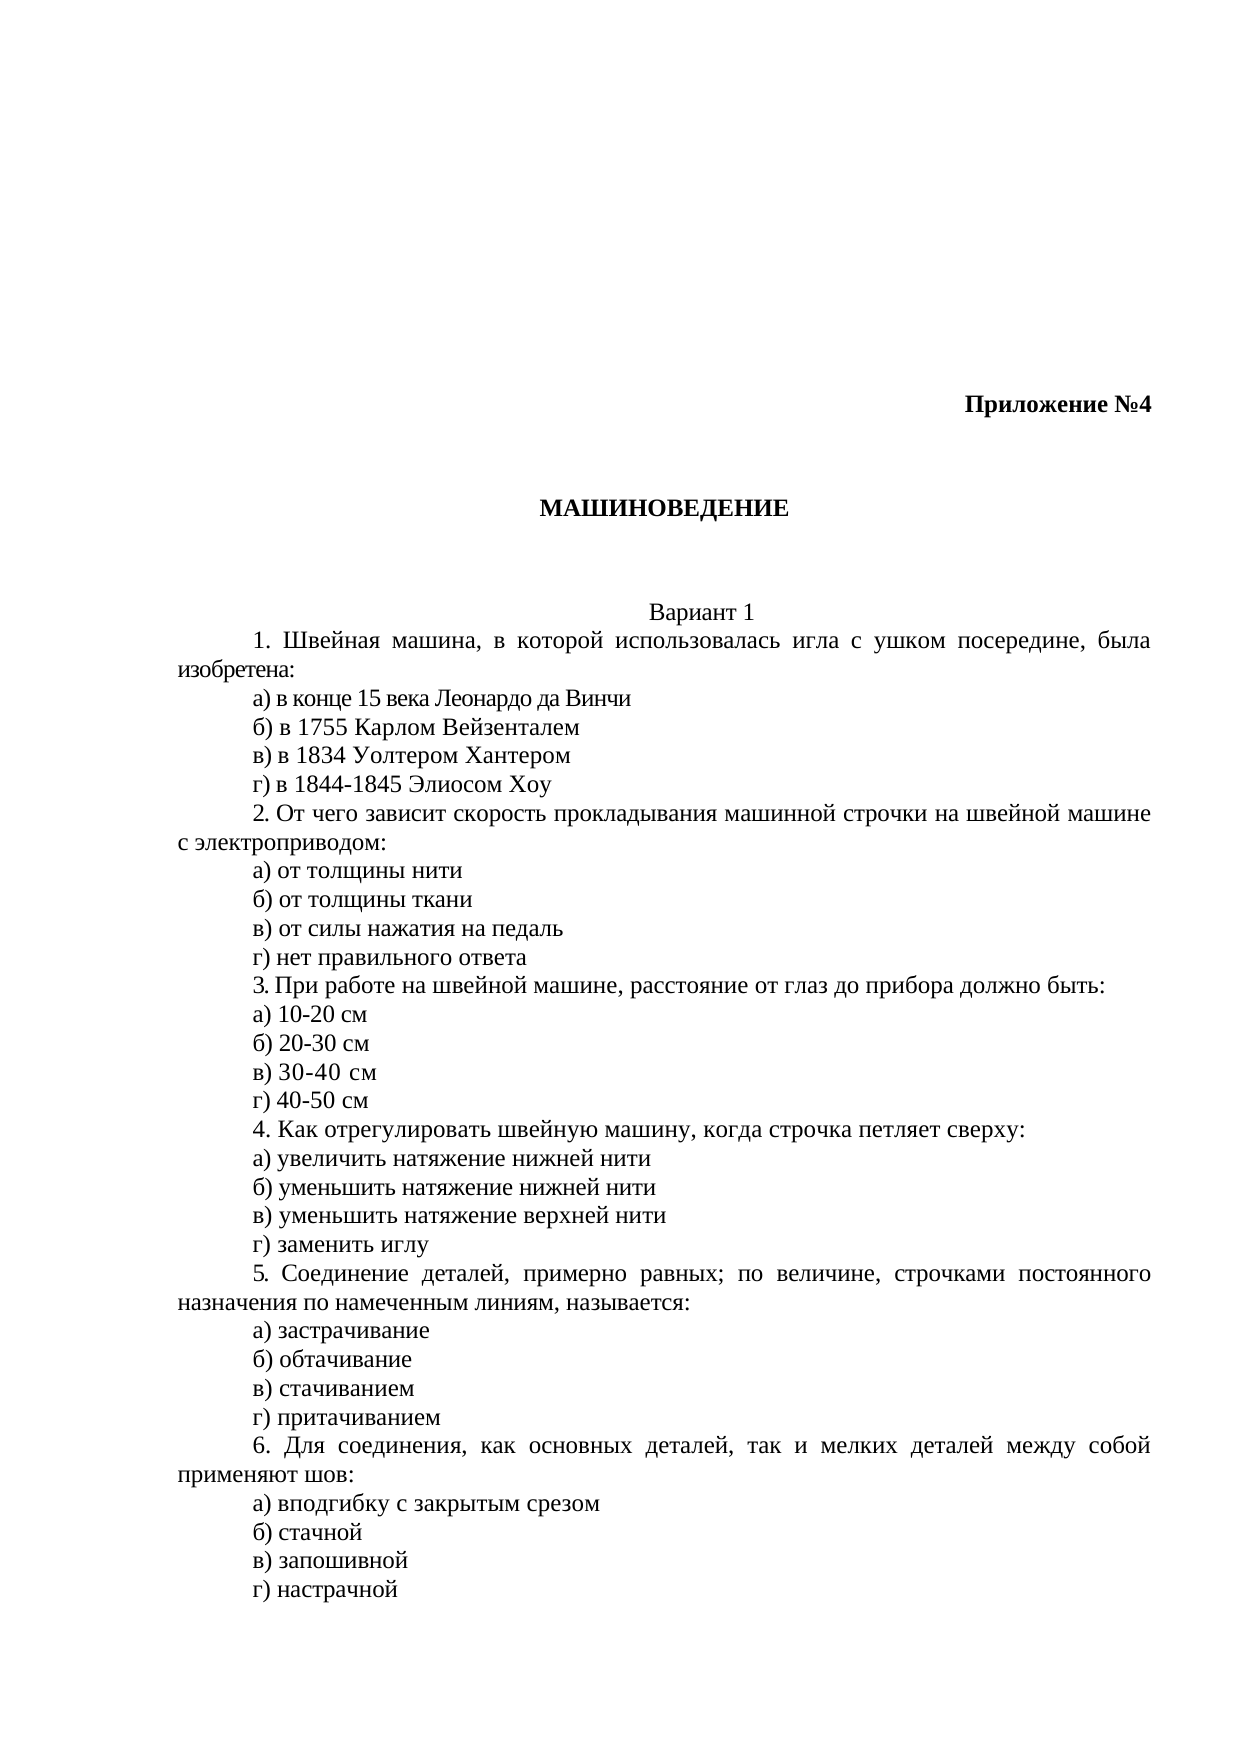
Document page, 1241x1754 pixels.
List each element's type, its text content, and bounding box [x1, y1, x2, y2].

text МАШИНОВЕДЕНИЕ [177, 484, 1152, 522]
text г) притачиванием [177, 1402, 1152, 1431]
text г) 40- [177, 1086, 1152, 1114]
text а) в конце 15 века Леонардо да Винчи [177, 683, 1152, 712]
text а) вподгибку с закрытым срезом [177, 1488, 1152, 1517]
text 4. Как отрегулировать швейную машину, когда строчка петляет сверху: [177, 1114, 1152, 1143]
text в) от силы нажатия на педаль [177, 913, 1152, 942]
text в) уменьшить натяжение верхней нити [177, 1201, 1152, 1229]
text в) 30- [177, 1057, 1152, 1086]
text б) 20- [177, 1028, 1152, 1057]
text а) 10- [177, 999, 1152, 1028]
text 3. При работе на швейной машине, расстояние от глаз до прибора должно быть: [177, 971, 1152, 999]
text г) настрачной [177, 1574, 1152, 1603]
text г) нет правильного ответа [177, 942, 1152, 971]
text г) заменить иглу [177, 1229, 1152, 1258]
text 5. Соединение деталей, примерно равных; по величине, строчками постоянного назначения по намеченным линиям, называется: [177, 1258, 1152, 1316]
text 6. Для соединения, как основных деталей, так и мелких деталей между собой применяют шов: [177, 1431, 1152, 1488]
text б) от толщины ткани [177, 884, 1152, 913]
text б) в 1755 Карлом Вейзенталем [177, 712, 1152, 741]
text б) уменьшить натяжение нижней нити [177, 1172, 1152, 1201]
text 1. Швейная машина, в которой использовалась игла с ушком посередине, была изобретена: [177, 626, 1152, 683]
text Приложение №4 [177, 381, 1152, 418]
text в) в 1834 Уолтером Хантером [177, 741, 1152, 769]
text 2. От чего зависит скорость прокладывания машинной строчки на швейной машине с электроприводом: [177, 798, 1152, 856]
text а) увеличить натяжение нижней нити [177, 1143, 1152, 1172]
text б) обтачивание [177, 1344, 1152, 1373]
text г) в 1844-1845 Элиосом Хоу [177, 769, 1152, 798]
text в) стачиванием [177, 1373, 1152, 1402]
text б) стачной [177, 1517, 1152, 1546]
text а) от толщины нити [177, 856, 1152, 884]
text Вариант 1 [177, 597, 1152, 626]
text в) запошивной [177, 1546, 1152, 1574]
text а) застрачивание [177, 1316, 1152, 1344]
